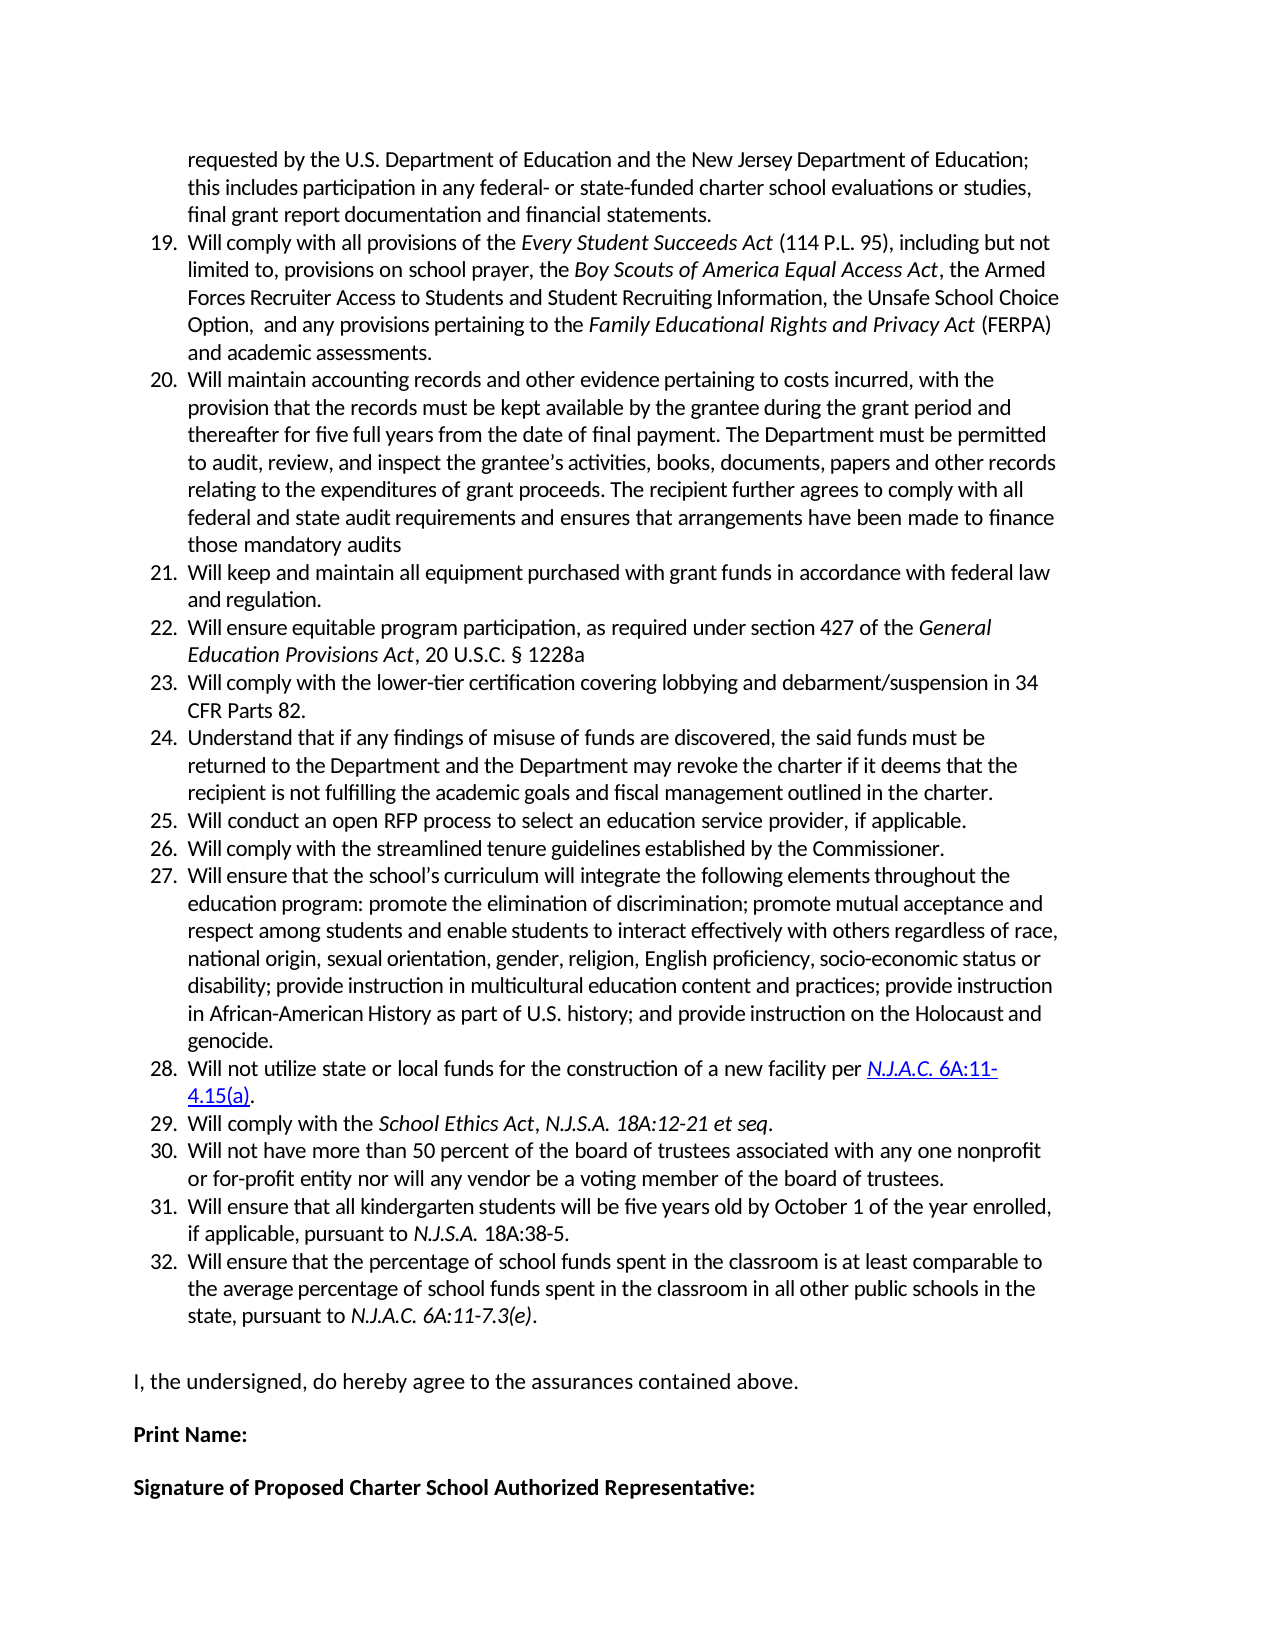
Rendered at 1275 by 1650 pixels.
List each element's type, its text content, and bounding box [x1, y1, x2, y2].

list Will ensure that the school’s curriculum will integrate the following elements throughout the education program: promote the elimination of discrimination; promote mutual acceptance and respect among students and enable students to interact effectively with others regardless of race, national origin, sexual orientation, gender, religion, English proficiency, socio-economic status or disability; provide instruction in multicultural education content and practices; provide instruction in African-American History as part of U.S. history; and provide instruction on the Holocaust and genocide. [150, 862, 1062, 1054]
list Will comply with all provisions of the Every Student Succeeds Act (114 P.L. 95), including but not limited to, provisions on school prayer, the Boy Scouts of America Equal Access Act, the Armed Forces Recruiter Access to Students and Student Recruiting Information, the Unsafe School Choice Option, and any provisions pertaining to the Family Educational Rights and Privacy Act (FERPA) and academic assessments. [150, 228, 1062, 366]
list Will maintain accounting records and other evidence pertaining to costs incurred, with the provision that the records must be kept available by the grantee during the grant period and thereafter for five full years from the date of final payment. The Department must be permitted to audit, review, and inspect the grantee’s activities, books, documents, papers and other records relating to the expenditures of grant proceeds. The recipient further agrees to comply with all federal and state audit requirements and ensures that arrangements have been made to finance those mandatory audits [150, 366, 1062, 558]
list Will ensure that all kindergarten students will be five years old by October 1 of the year enrolled, if applicable, pursuant to N.J.S.A. 18A:38-5. [150, 1192, 1062, 1247]
list Will comply with the streamlined tenure guidelines established by the Commissioner. [150, 834, 1062, 862]
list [150, 146, 1062, 228]
text Signature of Proposed Charter School Authorized Representative: [133, 1473, 1221, 1501]
list Will comply with the lower-tier certification covering lobbying and debarment/suspension in 34 CFR Parts 82. [150, 669, 1062, 724]
list Will ensure equitable program participation, as required under section 427 of the General Education Provisions Act, 20 U.S.C. § 1228a [150, 614, 1062, 669]
list Will not have more than 50 percent of the board of trustees associated with any one nonprofit or for-profit entity nor will any vendor be a voting member of the board of trustees. [150, 1137, 1062, 1192]
text I, the undersigned, do hereby agree to the assurances contained above. [133, 1367, 1254, 1395]
list Will comply with the School Ethics Act, N.J.S.A. 18A:12-21 et seq. [150, 1109, 1062, 1137]
list Will ensure that the percentage of school funds spent in the classroom is at least comparable to the average percentage of school funds spent in the classroom in all other public schools in the state, pursuant to N.J.A.C. 6A:11-7.3(e). [150, 1247, 1062, 1330]
text Print Name: [133, 1420, 1127, 1448]
list Will conduct an open RFP process to select an education service provider, if applicable. [150, 807, 1062, 834]
list Will not utilize state or local funds for the construction of a new facility per N.J.A.C. 6A:11-4.15(a). [150, 1054, 1062, 1109]
list Understand that if any findings of misuse of funds are discovered, the said funds must be returned to the Department and the Department may revoke the charter if it deems that the recipient is not fulfilling the academic goals and fiscal management outlined in the charter. [150, 724, 1062, 806]
list Will keep and maintain all equipment purchased with grant funds in accordance with federal law and regulation. [150, 559, 1062, 613]
